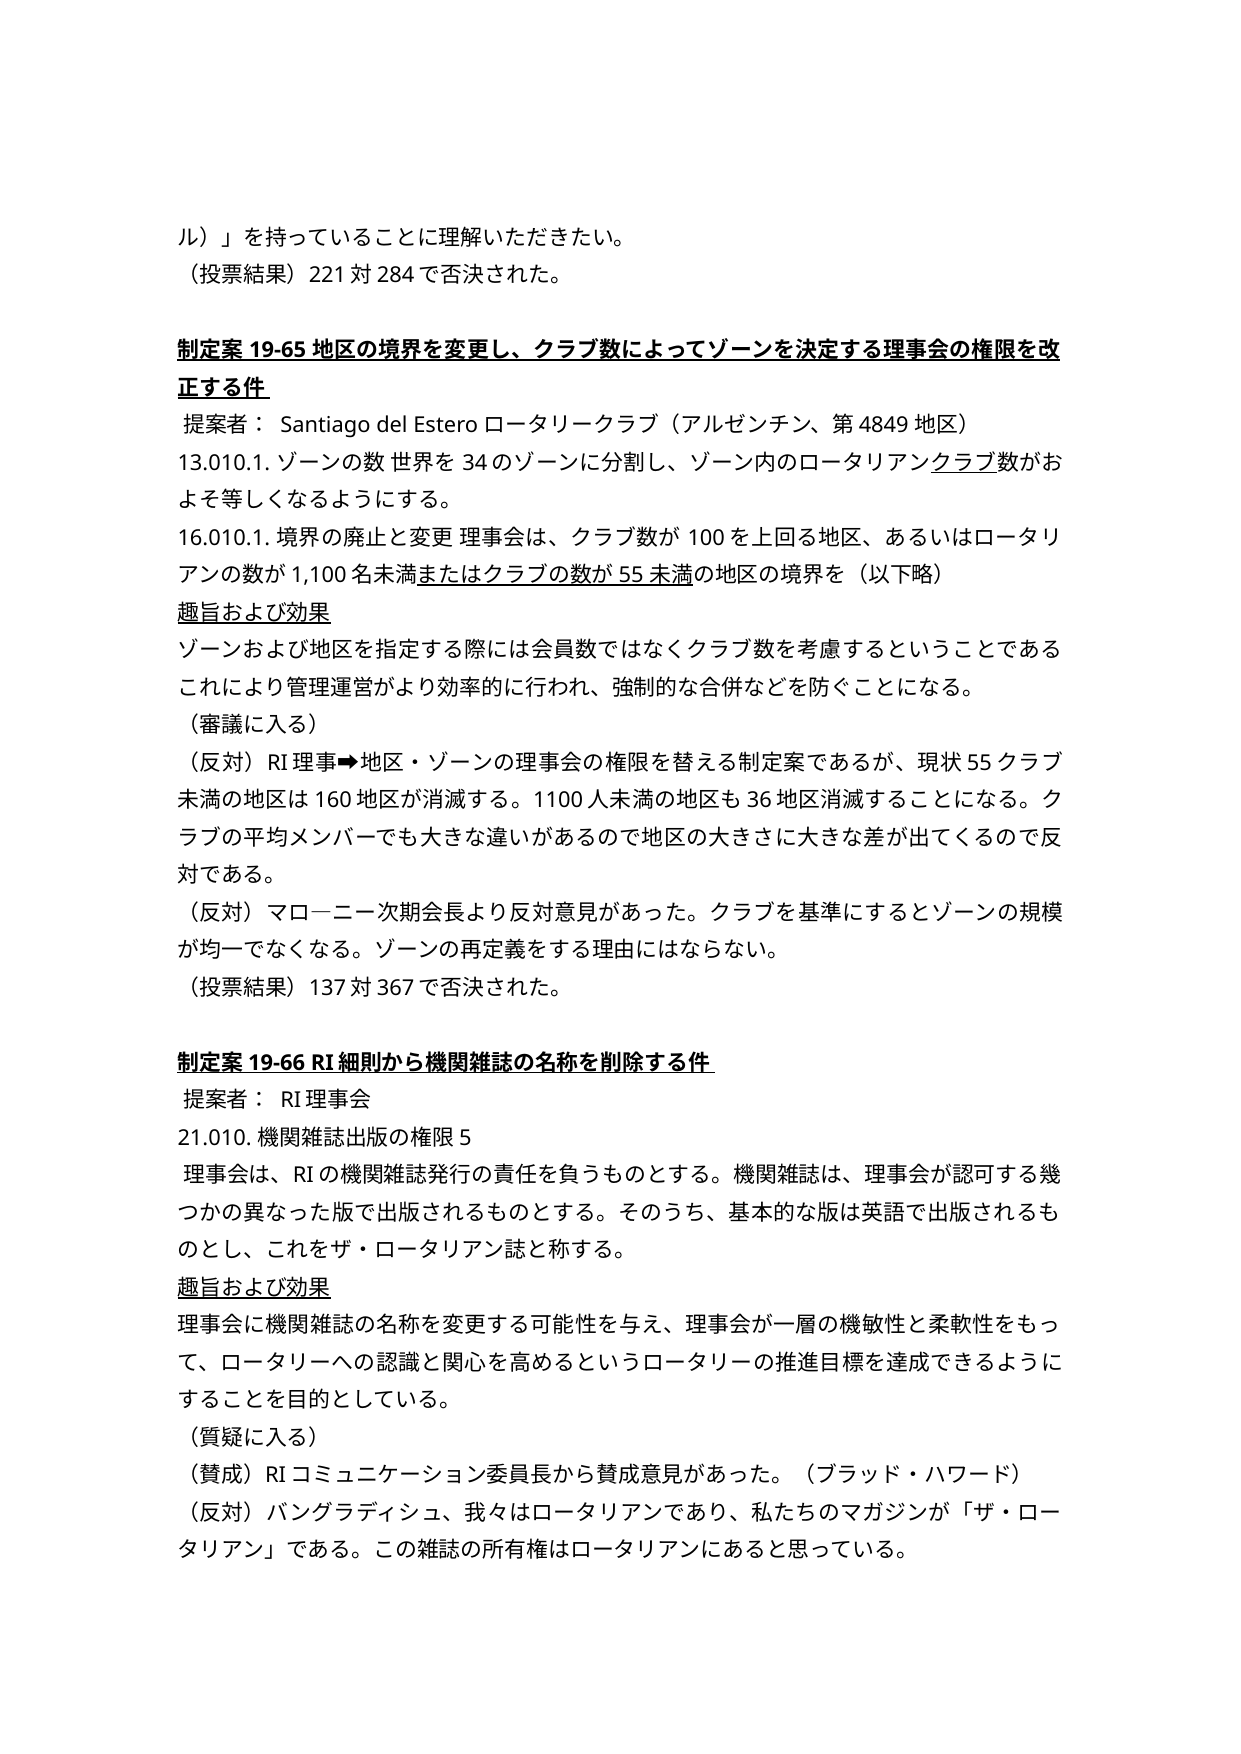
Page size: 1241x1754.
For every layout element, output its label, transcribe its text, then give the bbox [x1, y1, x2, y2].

text 理事会は、RIの機関雑誌発行の責任を負うものとする。機関雑誌は、理事会が認可する幾つかの異なった版で出版されるものとする。そのうち、基本的な版は英語で出版されるものとし、これをザ・ロータリアン誌と称する。 [177, 1154, 1063, 1267]
text 16.010.1. 境界の廃止と変更 理事会は、クラブ数が 100を上回る地区、あるいはロータリアンの数が 1,100名未満またはクラブの数が 55 未満の地区の境界を（以下略） [177, 517, 1063, 592]
text 提案者： RI理事会 [177, 1079, 1063, 1117]
text 13.010.1. ゾーンの数 世界を 34のゾーンに分割し、ゾーン内のロータリアンクラブ数がおよそ等しくなるようにする。 [177, 442, 1063, 517]
text （反対）RI理事➡地区・ゾーンの理事会の権限を替える制定案であるが、現状55クラブ未満の地区は160地区が消滅する。1100人未満の地区も36地区消滅することになる。クラブの平均メンバーでも大きな違いがあるので地区の大きさに大きな差が出てくるので反対である。 [177, 742, 1063, 892]
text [177, 217, 1063, 254]
text （質疑に入る） [177, 1417, 1063, 1454]
text 制定案 19-66 RI細則から機関雑誌の名称を削除する件 [177, 1042, 1063, 1079]
text ゾーンおよび地区を指定する際には会員数ではなくクラブ数を考慮するということである。これにより管理運営がより効率的に行われ、強制的な合併などを防ぐことになる。 [177, 629, 1063, 704]
text 制定案 19-65 地区の境界を変更し、クラブ数によってゾーンを決定する理事会の権限を改正する件 [177, 329, 1063, 404]
text （反対）マロ―ニー次期会長より反対意見があった。クラブを基準にするとゾーンの規模が均一でなくなる。ゾーンの再定義をする理由にはならない。 [177, 892, 1063, 967]
text （投票結果）221対284で否決された。 [177, 254, 1063, 292]
text （投票結果）137対367で否決された。 [177, 967, 1063, 1004]
text （賛成）RIコミュニケーション委員長から賛成意見があった。（ブラッド・ハワード） [177, 1454, 1063, 1492]
text 提案者： Santiago del Estero ロータリークラブ（アルゼンチン、第4849 地区） [177, 404, 1063, 442]
text 理事会に機関雑誌の名称を変更する可能性を与え、理事会が一層の機敏性と柔軟性をもって、ロータリーへの認識と関心を高めるというロータリーの推進目標を達成できるようにすることを目的としている。 [177, 1304, 1063, 1417]
text （審議に入る） [177, 704, 1063, 742]
text 趣旨および効果 [177, 1267, 1063, 1304]
text （反対）バングラディシュ、我々はロータリアンであり、私たちのマガジンが「ザ・ロータリアン」である。この雑誌の所有権はロータリアンにあると思っている。 [177, 1492, 1063, 1567]
text 趣旨および効果 [177, 592, 1063, 629]
text 21.010. 機関雑誌出版の権限 5 [177, 1117, 1063, 1154]
